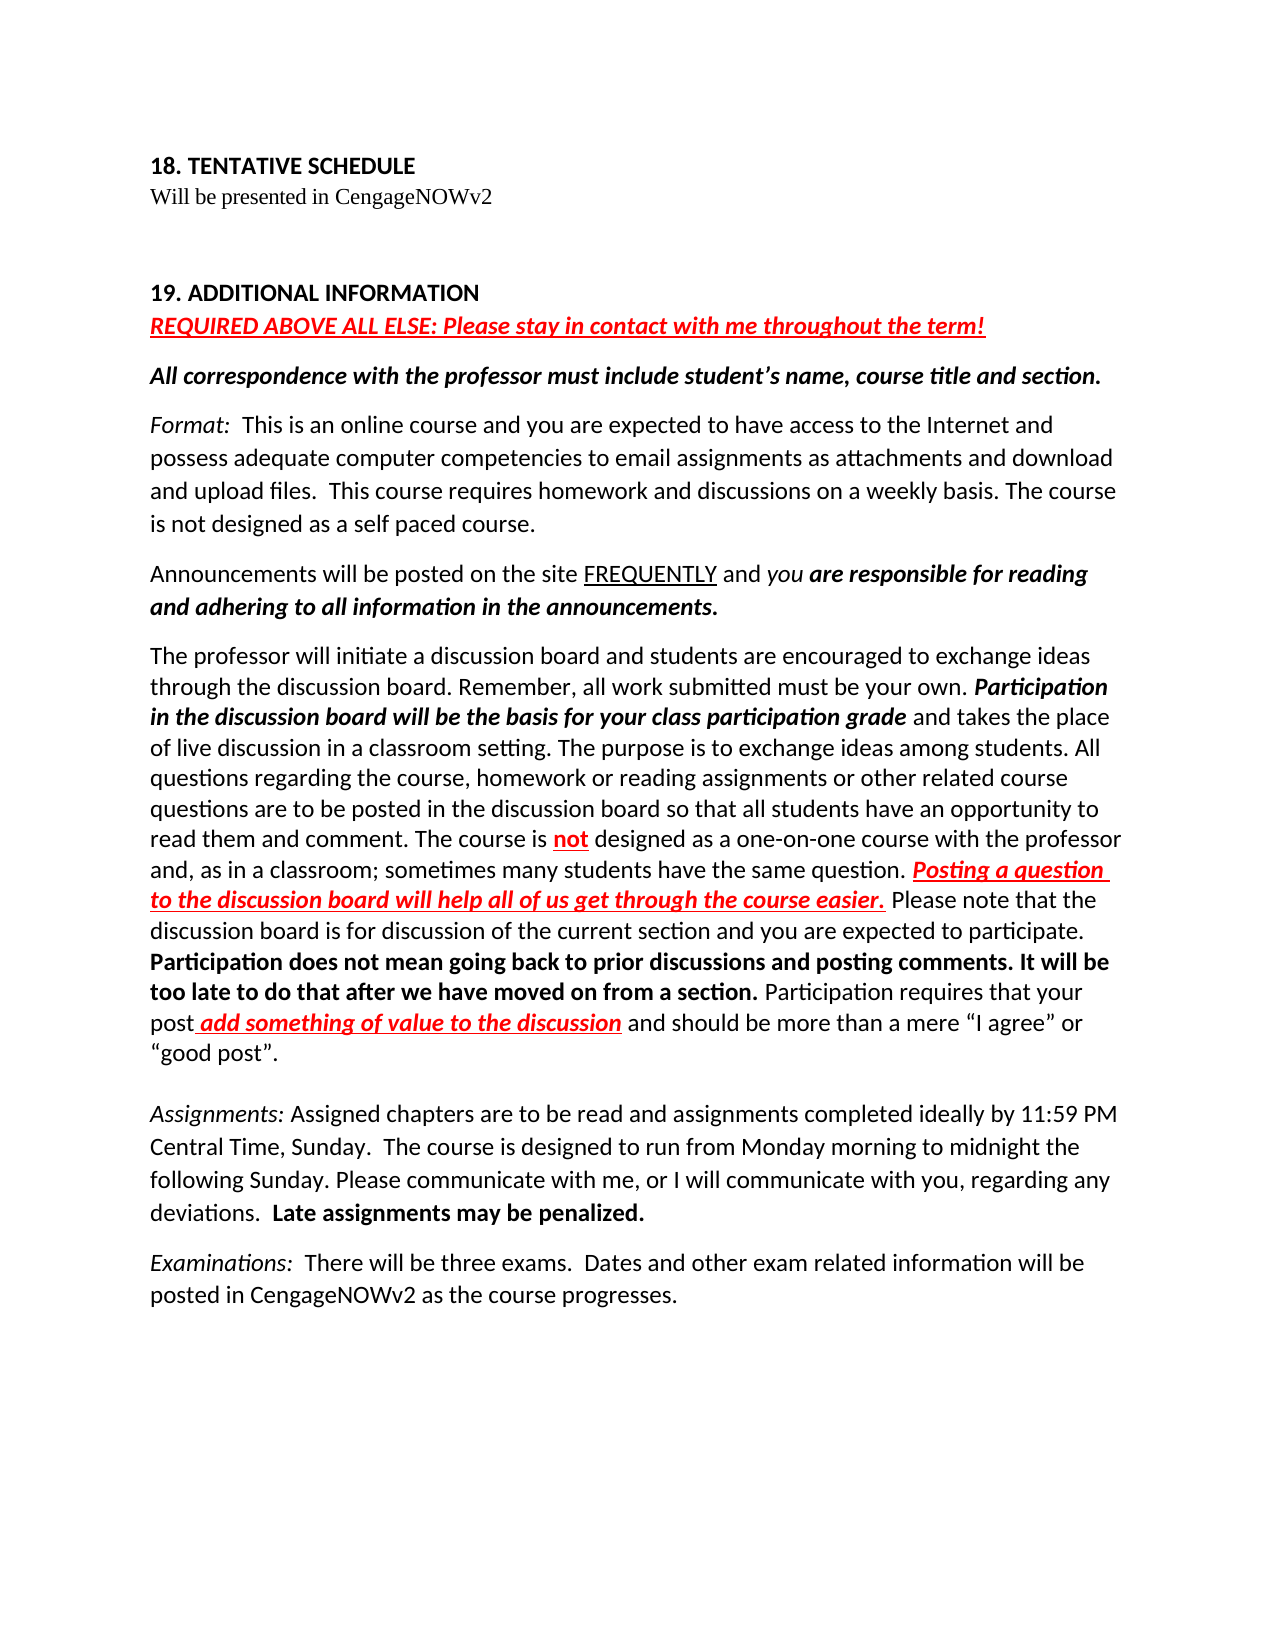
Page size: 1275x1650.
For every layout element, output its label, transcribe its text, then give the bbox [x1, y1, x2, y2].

text All correspondence with the professor must include student’s name, course title and section. [150, 360, 1125, 391]
text Will be presented in CengageNOWv2 [150, 183, 1125, 209]
subtitle 18. TENTATIVE SCHEDULE [150, 150, 1125, 181]
text REQUIRED ABOVE ALL ELSE: Please stay in contact with me throughout the term! [150, 311, 1125, 341]
text Format: This is an online course and you are expected to have access to the Internet and possess adequate computer competencies to email assignments as attachments and download and upload files. This course requires homework and discussions on a weekly basis. The course is not designed as a self paced course. [150, 410, 1125, 539]
text Assignments: Assigned chapters are to be read and assignments completed ideally by 11:59 PM Central Time, Sunday. The course is designed to run from Monday morning to midnight the following Sunday. Please communicate with me, or I will communicate with you, regarding any deviations. Late assignments may be penalized. [150, 1098, 1125, 1228]
text The professor will initiate a discussion board and students are encouraged to exchange ideas through the discussion board. Remember, all work submitted must be your own. Participation in the discussion board will be the basis for your class participation grade and takes the place of live discussion in a classroom setting. The purpose is to exchange ideas among students. All questions regarding the course, homework or reading assignments or other related course questions are to be posted in the discussion board so that all students have an opportunity to read them and comment. The course is not designed as a one-on-one course with the professor and, as in a classroom; sometimes many students have the same question. Posting a question to the discussion board will help all of us get through the course easier. Please note that the discussion board is for discussion of the current section and you are expected to participate. Participation does not mean going back to prior discussions and posting comments. It will be too late to do that after we have moved on from a section. Participation requires that your post add something of value to the discussion and should be more than a mere “I agree” or “good post”. [150, 641, 1125, 1068]
subtitle 19. ADDITIONAL INFORMATION [150, 278, 1125, 308]
text Examinations: There will be three exams. Dates and other exam related information will be posted in CengageNOWv2 as the course progresses. [150, 1247, 1125, 1310]
text Announcements will be posted on the site FREQUENTLY and you are responsible for reading and adhering to all information in the announcements. [150, 558, 1125, 621]
